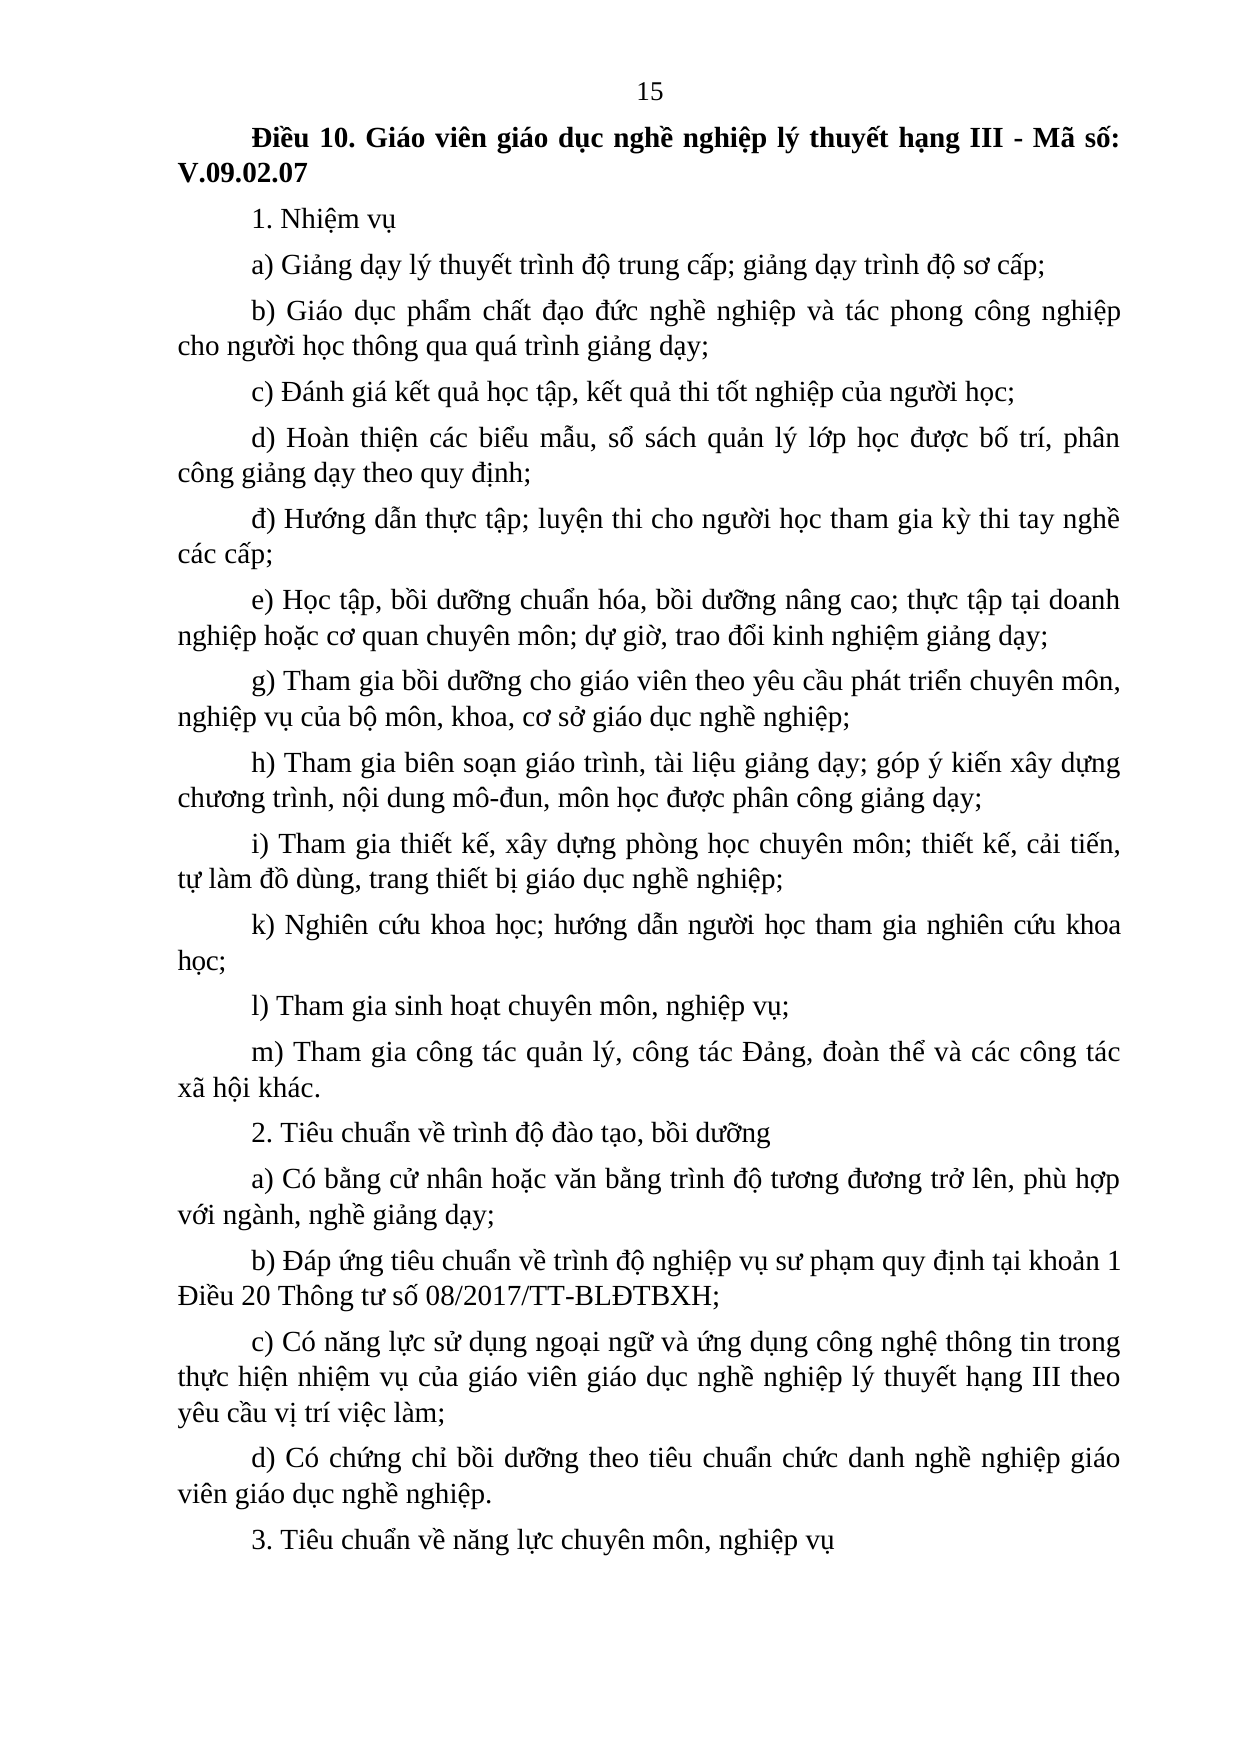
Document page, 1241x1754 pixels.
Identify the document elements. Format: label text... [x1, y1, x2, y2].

text d) Có chứng chỉ bồi dưỡng theo tiêu chuẩn chức danh nghề nghiệp giáo viên giáo dục nghề nghiệp. [177, 1439, 1122, 1510]
text m) Tham gia công tác quản lý, công tác Đảng, đoàn thể và các công tác xã hội khác. [177, 1033, 1122, 1104]
text e) Học tập, bồi dưỡng chuẩn hóa, bồi dưỡng nâng cao; thực tập tại doanh nghiệp hoặc cơ quan chuyên môn; dự giờ, trao đổi kinh nghiệm giảng dạy; [177, 581, 1122, 652]
text 1. Nhiệm vụ [177, 200, 1122, 235]
text g) Tham gia bồi dưỡng cho giáo viên theo yêu cầu phát triển chuyên môn, nghiệp vụ của bộ môn, khoa, cơ sở giáo dục nghề nghiệp; [177, 662, 1122, 733]
text l) Tham gia sinh hoạt chuyên môn, nghiệp vụ; [177, 987, 1122, 1023]
text đ) Hướng dẫn thực tập; luyện thi cho người học tham gia kỳ thi tay nghề các cấp; [177, 500, 1122, 571]
text b) Đáp ứng tiêu chuẩn về trình độ nghiệp vụ sư phạm quy định tại khoản 1 Điều 20 Thông tư số 08/2017/TT-BLĐTBXH; [177, 1242, 1122, 1312]
text c) Đánh giá kết quả học tập, kết quả thi tốt nghiệp của người học; [177, 373, 1122, 408]
text a) Giảng dạy lý thuyết trình độ trung cấp; giảng dạy trình độ sơ cấp; [177, 246, 1122, 281]
text i) Tham gia thiết kế, xây dựng phòng học chuyên môn; thiết kế, cải tiến, tự làm đồ dùng, trang thiết bị giáo dục nghề nghiệp; [177, 825, 1122, 896]
text h) Tham gia biên soạn giáo trình, tài liệu giảng dạy; góp ý kiến xây dựng chương trình, nội dung mô-đun, môn học được phân công giảng dạy; [177, 744, 1122, 814]
text 3. Tiêu chuẩn về năng lực chuyên môn, nghiệp vụ [177, 1521, 1122, 1556]
text c) Có năng lực sử dụng ngoại ngữ và ứng dụng công nghệ thông tin trong thực hiện nhiệm vụ của giáo viên giáo dục nghề nghiệp lý thuyết hạng III theo yêu cầu vị trí việc làm; [177, 1323, 1122, 1429]
text 2. Tiêu chuẩn về trình độ đào tạo, bồi dưỡng [177, 1114, 1122, 1150]
text Điều 10. Giáo viên giáo dục nghề nghiệp lý thuyết hạng III - Mã số: V.09.02.07 [177, 119, 1122, 189]
text d) Hoàn thiện các biểu mẫu, sổ sách quản lý lớp học được bố trí, phân công giảng dạy theo quy định; [177, 419, 1122, 489]
text b) Giáo dục phẩm chất đạo đức nghề nghiệp và tác phong công nghiệp cho người học thông qua quá trình giảng dạy; [177, 292, 1122, 362]
text a) Có bằng cử nhân hoặc văn bằng trình độ tương đương trở lên, phù hợp với ngành, nghề giảng dạy; [177, 1160, 1122, 1231]
text k) Nghiên cứu khoa học; hướng dẫn người học tham gia nghiên cứu khoa học; [177, 906, 1122, 977]
